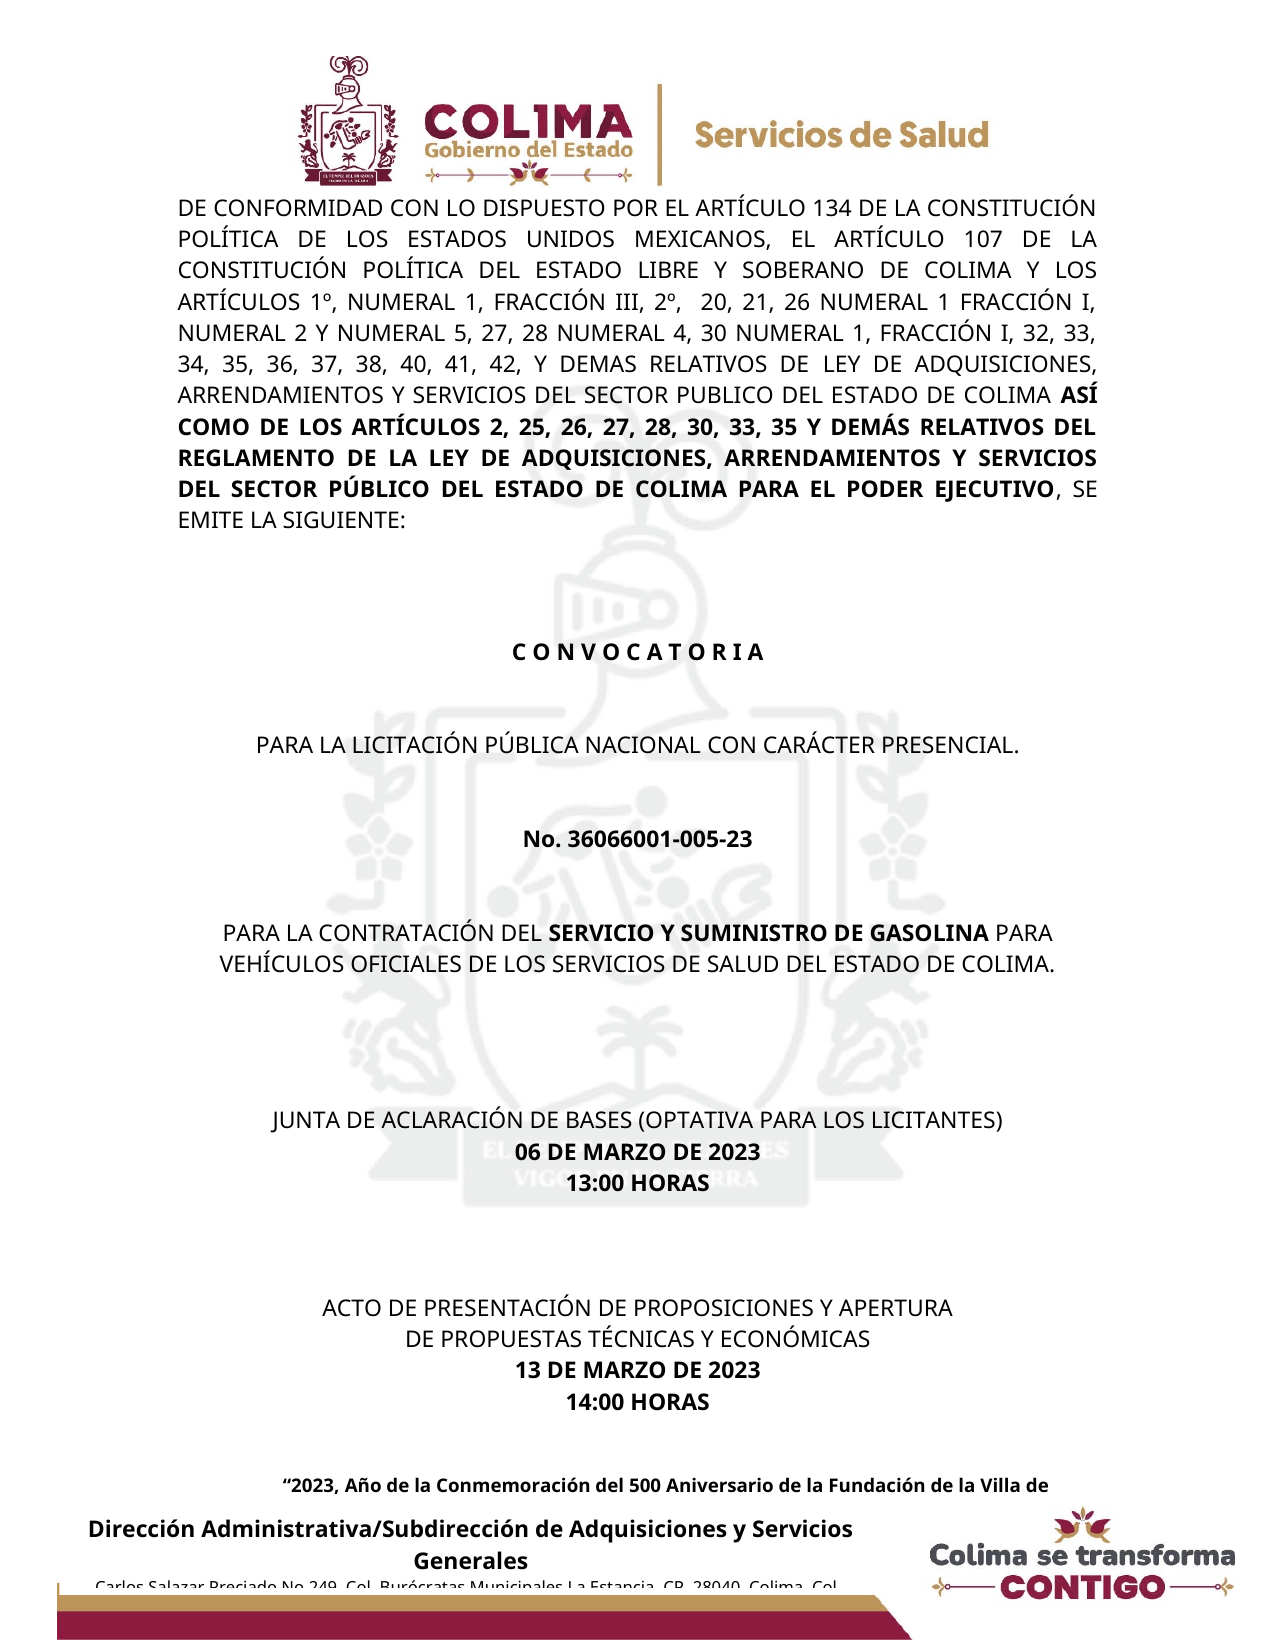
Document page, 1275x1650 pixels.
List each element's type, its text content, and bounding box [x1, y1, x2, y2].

text 06 DE MARZO DE 2023 [177, 1136, 1098, 1167]
text 13:00 HORAS [177, 1167, 1098, 1198]
text PARA LA LICITACIÓN PÚBLICA NACIONAL CON CARÁCTER PRESENCIAL. [177, 729, 1098, 761]
text 14:00 HORAS [177, 1386, 1098, 1417]
picture [54, 0, 1221, 1222]
text 13 DE MARZO DE 2023 [177, 1354, 1098, 1386]
text PARA LA CONTRATACIÓN DEL SERVICIO Y SUMINISTRO DE GASOLINA PARA VEHÍCULOS OFICIALES DE LOS SERVICIOS DE SALUD DEL ESTADO DE COLIMA. [177, 917, 1098, 979]
text JUNTA DE ACLARACIÓN DE BASES (OPTATIVA PARA LOS LICITANTES) [177, 1104, 1098, 1136]
text DE PROPUESTAS TÉCNICAS Y ECONÓMICAS [177, 1323, 1098, 1354]
text C O N V O C A T O R I A [177, 636, 1098, 667]
picture [57, 1506, 1235, 1640]
text No. 36066001-005-23 [177, 823, 1098, 854]
text ACTO DE PRESENTACIÓN DE PROPOSICIONES Y APERTURA [177, 1292, 1098, 1323]
text DE CONFORMIDAD CON LO DISPUESTO POR EL ARTÍCULO 134 DE LA CONSTITUCIÓN POLÍTICA DE LOS ESTADOS UNIDOS MEXICANOS, EL ARTÍCULO 107 DE LA CONSTITUCIÓN POLÍTICA DEL ESTADO LIBRE Y SOBERANO DE COLIMA Y LOS ARTÍCULOS 1º, NUMERAL 1, FRACCIÓN III, 2º, 20, 21, 26 NUMERAL 1 FRACCIÓN I, NUMERAL 2 Y NUMERAL 5, 27, 28 NUMERAL 4, 30 NUMERAL 1, FRACCIÓN I, 32, 33, 34, 35, 36, 37, 38, 40, 41, 42, Y DEMAS RELATIVOS DE LEY DE ADQUISICIONES, ARRENDAMIENTOS Y SERVICIOS DEL SECTOR PUBLICO DEL ESTADO DE COLIMA ASÍ COMO DE LOS ARTÍCULOS 2, 25, 26, 27, 28, 30, 33, 35 Y DEMÁS RELATIVOS DEL REGLAMENTO DE LA LEY DE ADQUISICIONES, ARRENDAMIENTOS Y SERVICIOS DEL SECTOR PÚBLICO DEL ESTADO DE COLIMA PARA EL PODER EJECUTIVO, SE EMITE LA SIGUIENTE: [177, 192, 1098, 536]
